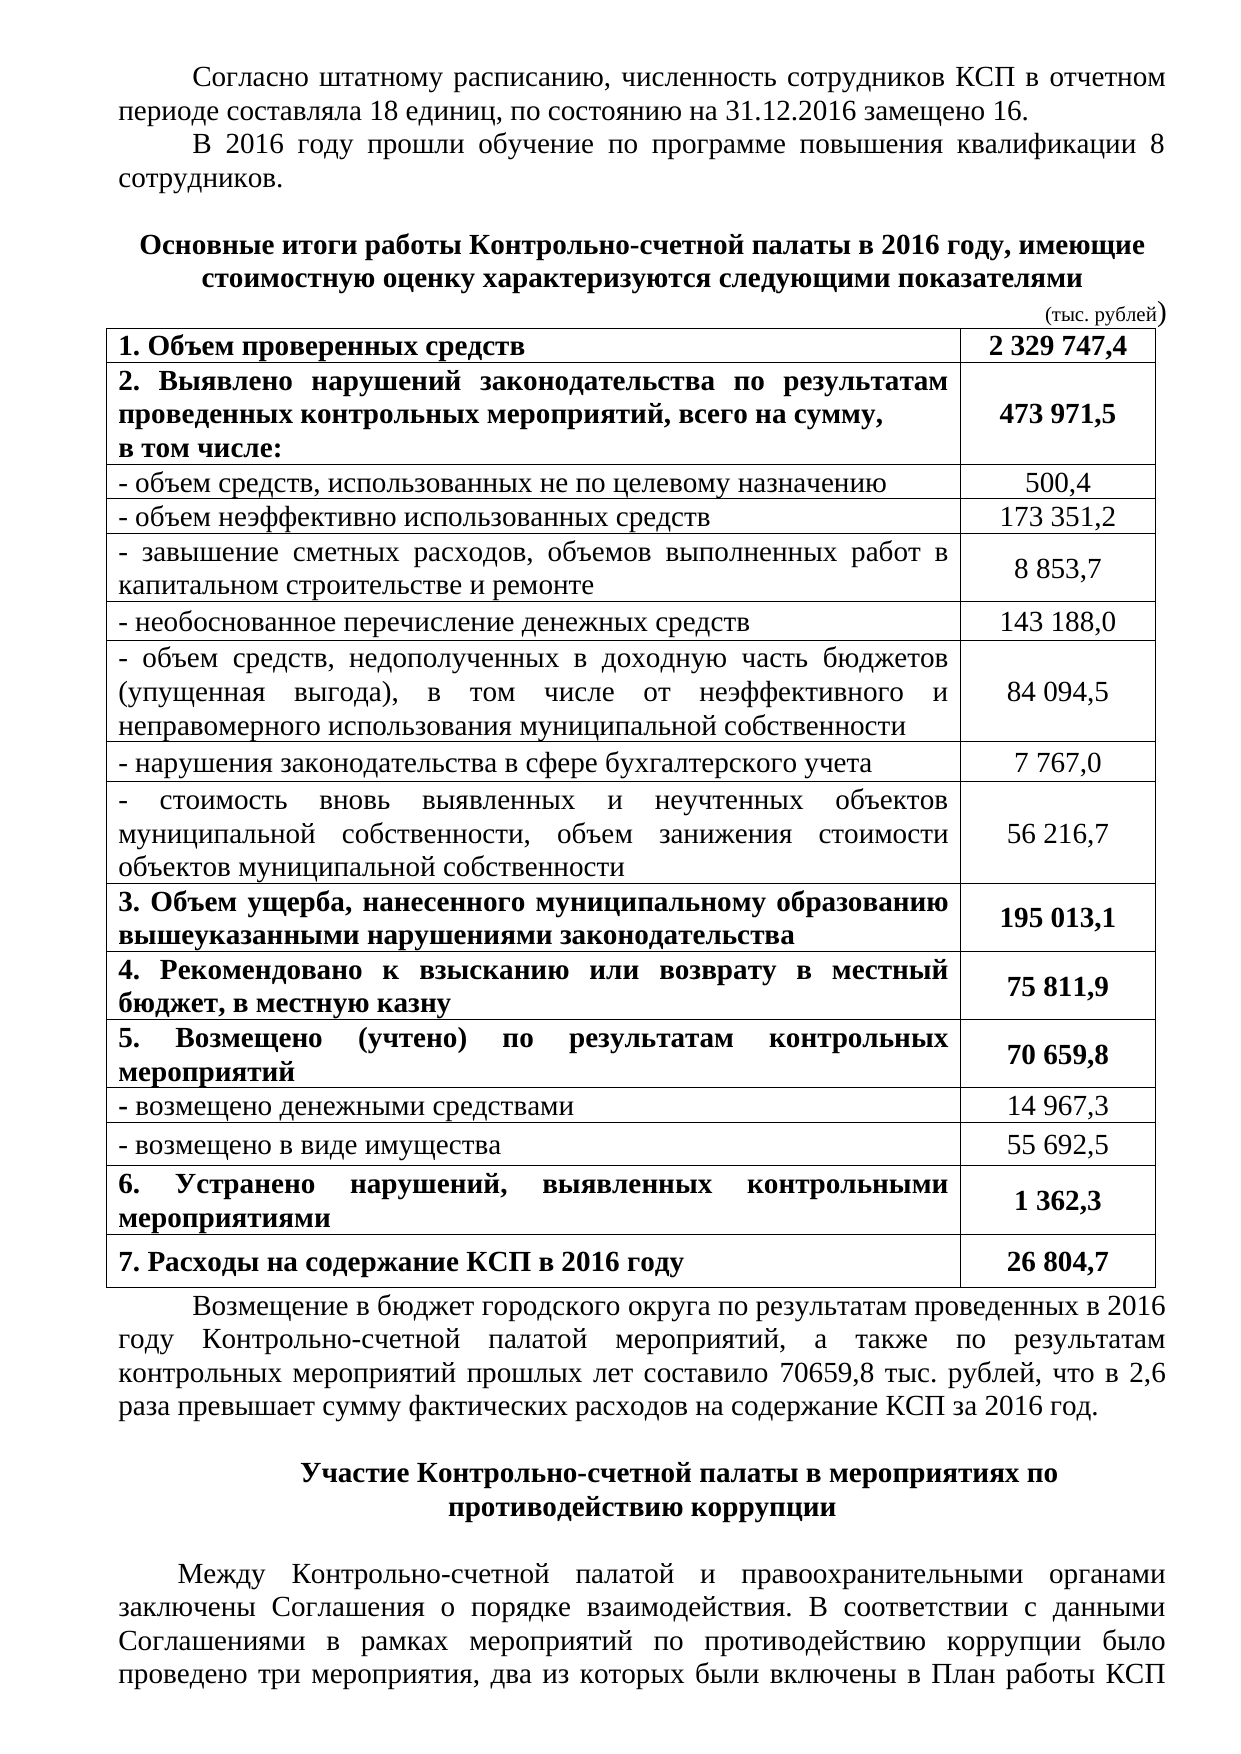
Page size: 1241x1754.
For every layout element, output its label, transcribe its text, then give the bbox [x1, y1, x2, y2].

table_cell 70 659,8 [961, 1020, 1155, 1087]
table_cell 3. Объем ущерба, нанесенного муниципальному образованию вышеуказанными нарушениями законодательства [107, 884, 960, 951]
table_cell - объем неэффективно использованных средств [107, 499, 960, 533]
table_cell - возмещено денежными средствами [107, 1088, 960, 1122]
table_cell 7 767,0 [961, 742, 1155, 781]
table_header 1. Объем проверенных средств [107, 329, 960, 362]
table_cell 14 967,3 [961, 1088, 1155, 1122]
table_cell - стоимость вновь выявленных и неучтенных объектов муниципальной собственности, объем занижения стоимости объектов муниципальной собственности [107, 782, 960, 883]
table_cell 195 013,1 [961, 884, 1155, 951]
table_cell 84 094,5 [961, 641, 1155, 741]
table_cell 4. Рекомендовано к взысканию или возврату в местный бюджет, в местную казну [107, 952, 960, 1019]
table_cell - объем средств, недополученных в доходную часть бюджетов (упущенная выгода), в том числе от неэффективного и неправомерного использования муниципальной собственности [107, 641, 960, 741]
table_cell - объем средств, использованных не по целевому назначению [107, 465, 960, 498]
table_cell - завышение сметных расходов, объемов выполненных работ в капитальном строительстве и ремонте [107, 534, 960, 601]
text Основные итоги работы Контрольно-счетной палаты в 2016 году, имеющие стоимостную оценку характеризуются следующими показателями [118, 227, 1166, 294]
text (тыс. рублей) [118, 294, 1166, 327]
table_cell 26 804,7 [961, 1235, 1155, 1287]
text Согласно штатному расписанию, численность сотрудников КСП в отчетном периоде составляла 18 единиц, по состоянию на 31.12.2016 замещено 16. [118, 59, 1166, 126]
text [118, 1556, 1166, 1690]
table_header 2 329 747,4 [961, 329, 1155, 362]
table_cell 6. Устранено нарушений, выявленных контрольными мероприятиями [107, 1166, 960, 1233]
table_cell 173 351,2 [961, 499, 1155, 533]
text Участие Контрольно-счетной палаты в мероприятиях по противодействию коррупции [118, 1455, 1166, 1522]
table_cell 8 853,7 [961, 534, 1155, 601]
table_cell - необоснованное перечисление денежных средств [107, 602, 960, 639]
table_cell 75 811,9 [961, 952, 1155, 1019]
table_cell 500,4 [961, 465, 1155, 498]
table_cell 56 216,7 [961, 782, 1155, 883]
text Возмещение в бюджет городского округа по результатам проведенных в 2016 году Контрольно-счетной палатой мероприятий, а также по результатам контрольных мероприятий прошлых лет составило 70659,8 тыс. рублей, что в 2,6 раза превышает сумму фактических расходов на содержание КСП за 2016 год. [118, 1288, 1166, 1422]
table_cell 1 362,3 [961, 1166, 1155, 1233]
table_cell 2. Выявлено нарушений законодательства по результатам проведенных контрольных мероприятий, всего на сумму, в том числе: [107, 363, 960, 464]
table_cell - нарушения законодательства в сфере бухгалтерского учета [107, 742, 960, 781]
table_cell 7. Расходы на содержание КСП в 2016 году [107, 1235, 960, 1287]
table_cell 143 188,0 [961, 602, 1155, 639]
text В 2016 году прошли обучение по программе повышения квалификации 8 сотрудников. [118, 126, 1166, 193]
table_cell 55 692,5 [961, 1123, 1155, 1165]
table_cell 473 971,5 [961, 363, 1155, 464]
table_cell - возмещено в виде имущества [107, 1123, 960, 1165]
table_cell 5. Возмещено (учтено) по результатам контрольных мероприятий [107, 1020, 960, 1087]
